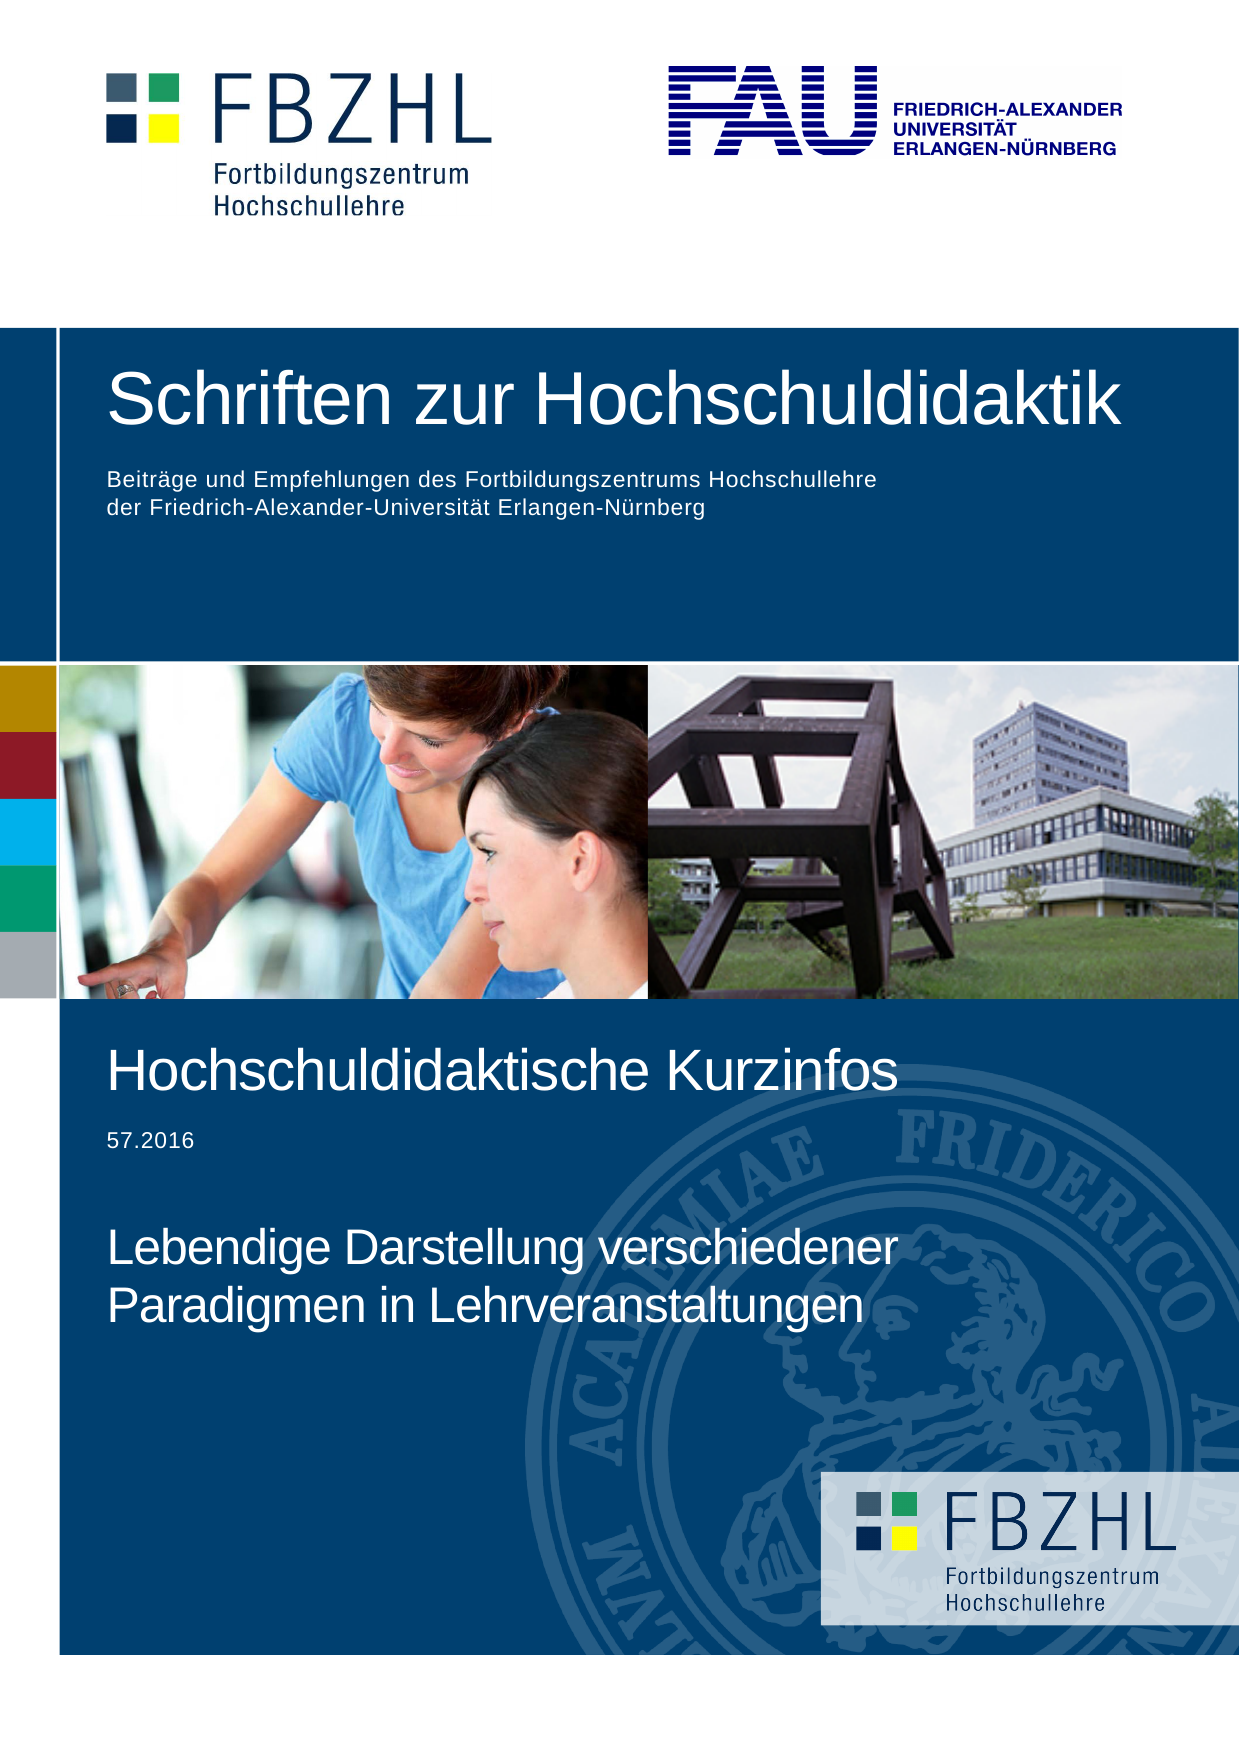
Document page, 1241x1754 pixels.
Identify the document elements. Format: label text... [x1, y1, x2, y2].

picture [668, 66, 1123, 159]
picture [59, 665, 1239, 999]
picture [106, 73, 492, 216]
picture [525, 1064, 1239, 1655]
text Hochschuldidaktische Kurzinfos [106, 1035, 1122, 1102]
text Lebendige Darstellung verschiedener Paradigmen in Lehrveranstaltungen [106, 1218, 1122, 1333]
picture [856, 1492, 1176, 1611]
title Schriften zur Hochschuldidaktik [106, 354, 1122, 441]
subtitle 57.2016 [106, 1127, 1122, 1154]
subtitle Beiträge und Empfehlungen des Fortbildungszentrums Hochschullehre der Friedrich-Alexander-Universität Erlangen-Nürnberg [106, 466, 1122, 520]
